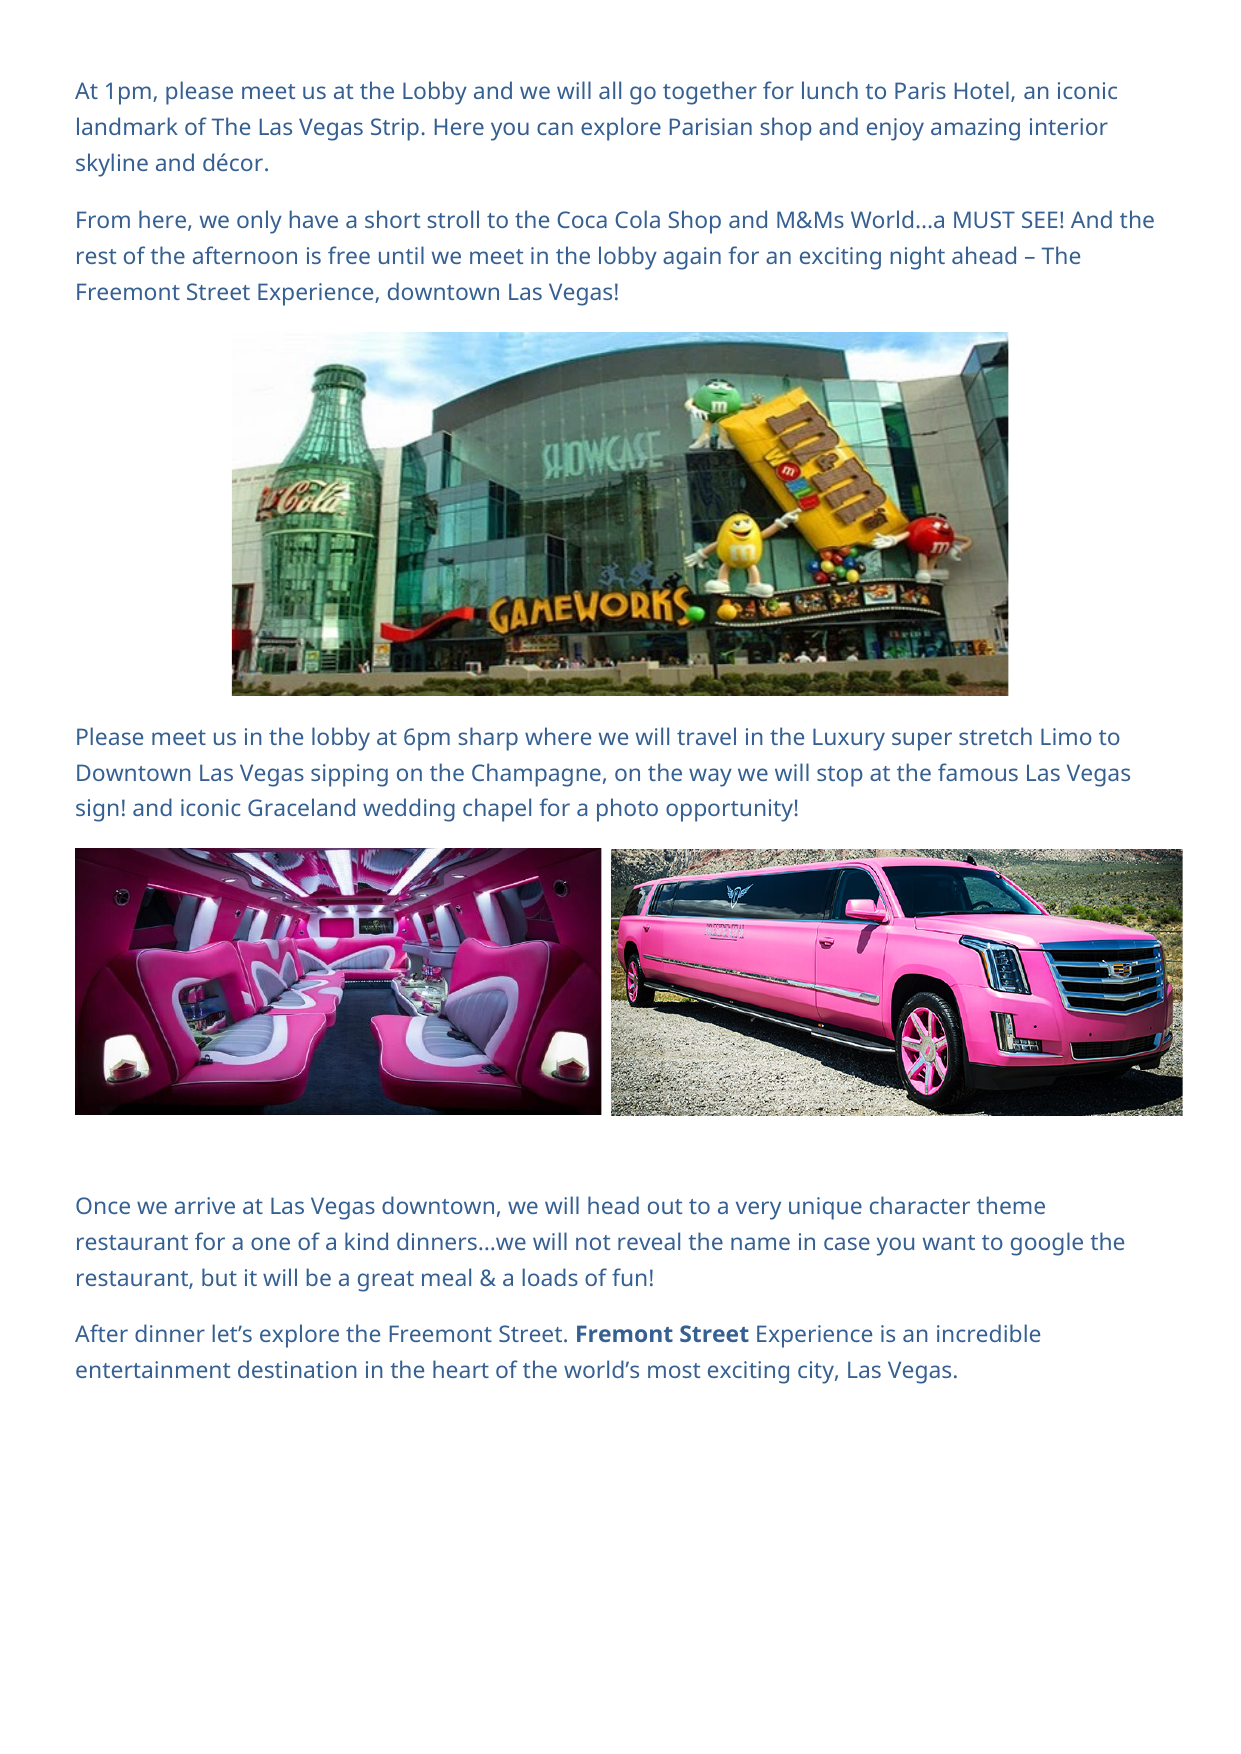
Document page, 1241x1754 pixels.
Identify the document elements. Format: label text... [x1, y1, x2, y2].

text From here, we only have a short stroll to the Coca Cola Shop and M&Ms World…a MUST SEE! And the rest of the afternoon is free until we meet in the lobby again for an exciting night ahead – The Freemont Street Experience, downtown Las Vegas! [75, 204, 1165, 307]
text Once we arrive at Las Vegas downtown, we will head out to a very unique character theme restaurant for a one of a kind dinners…we will not reveal the name in case you want to google the restaurant, but it will be a great meal & a loads of fun! [75, 1190, 1165, 1293]
picture [611, 849, 1183, 1116]
picture [75, 848, 602, 1115]
text At 1pm, please meet us at the Lobby and we will all go together for lunch to Paris Hotel, an iconic landmark of The Las Vegas Strip. Here you can explore Parisian shop and enjoy amazing interior skyline and décor. [75, 75, 1165, 178]
text Please meet us in the lobby at 6pm sharp where we will travel in the Luxury super stretch Limo to Downtown Las Vegas sipping on the Champagne, on the way we will stop at the famous Las Vegas sign! and iconic Graceland wedding chapel for a photo opportunity! [75, 721, 1165, 824]
picture [231, 332, 1009, 696]
text After dinner let’s explore the Freemont Street. Fremont Street Experience is an incredible entertainment destination in the heart of the world’s most exciting city, Las Vegas. [75, 1318, 1165, 1386]
